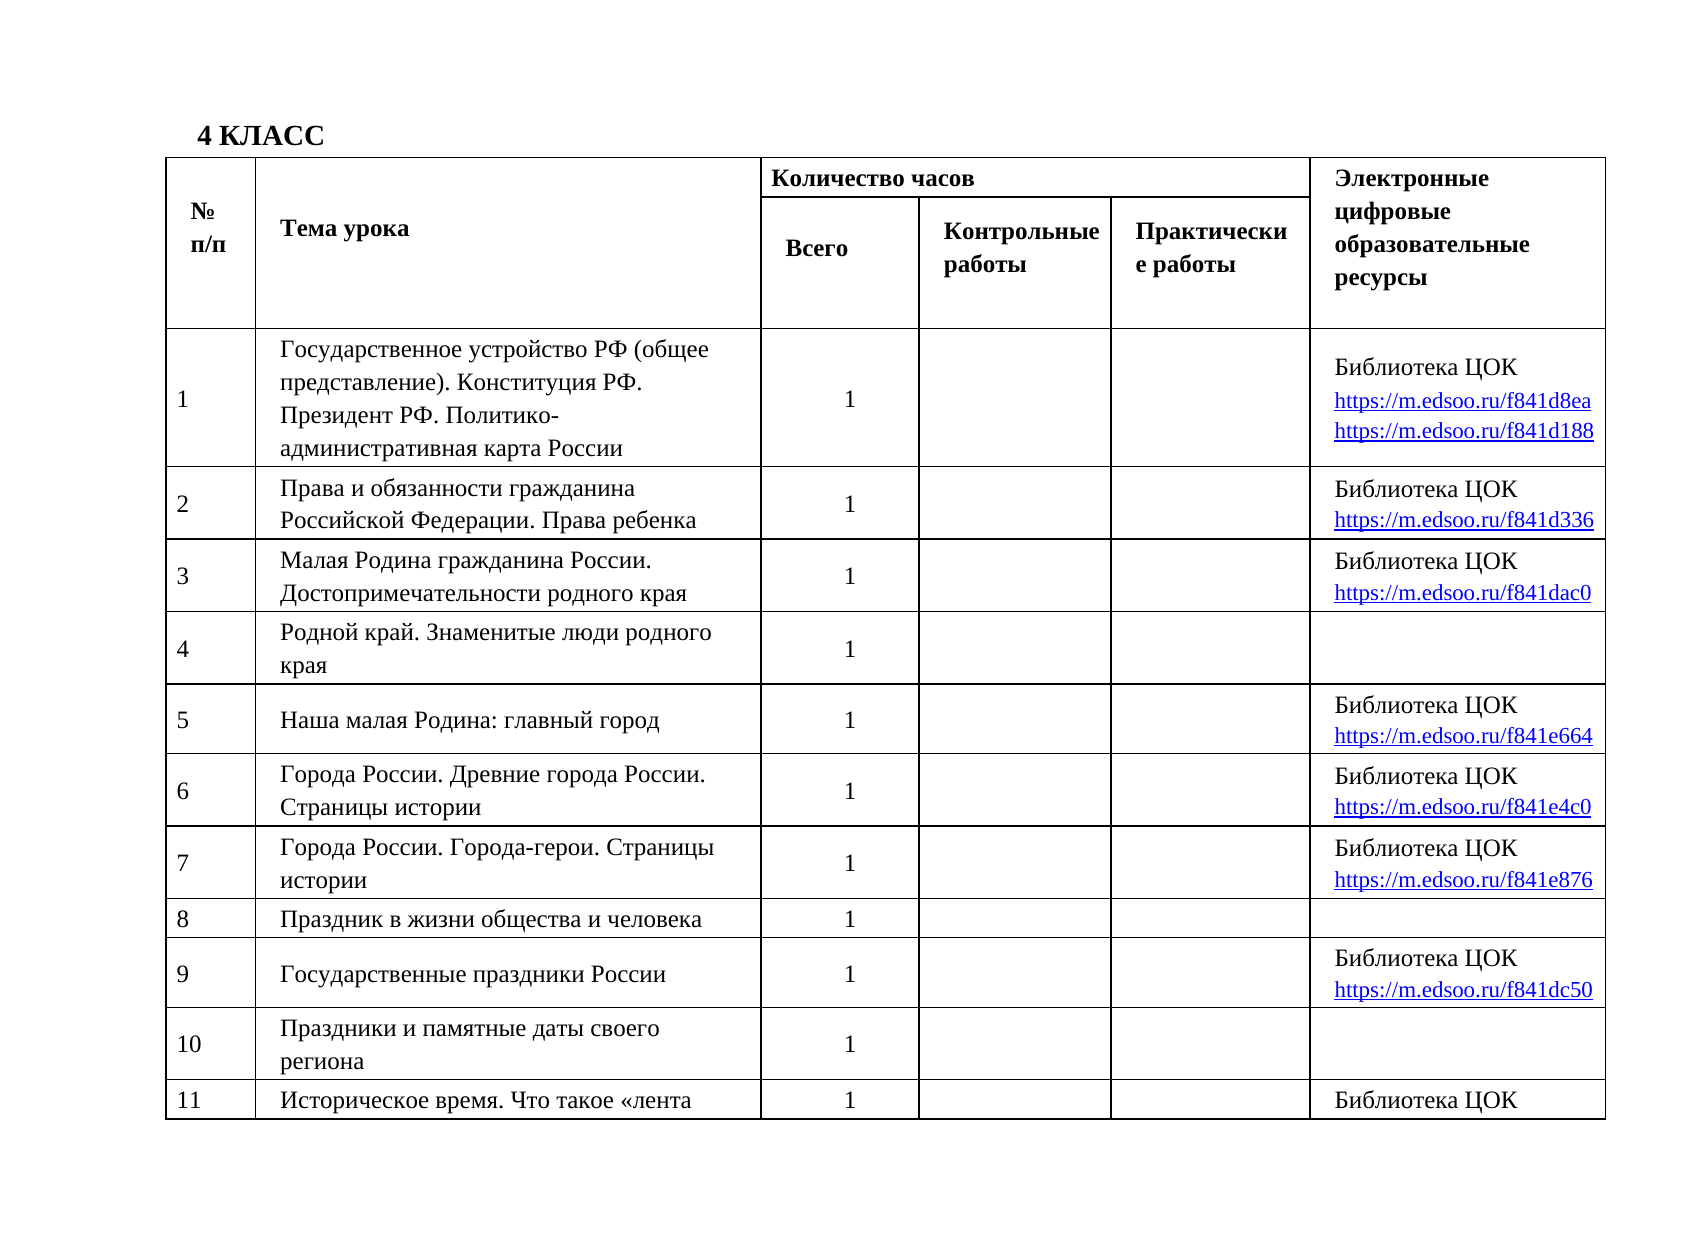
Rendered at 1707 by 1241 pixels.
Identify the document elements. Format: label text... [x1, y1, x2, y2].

table_cell [1112, 685, 1309, 753]
table_cell Практические работы [1112, 198, 1309, 327]
table_cell Библиотека ЦОК https://m.edsoo.ru/f841e4c0 [1311, 754, 1605, 825]
table_cell Контрольные работы [920, 198, 1110, 327]
table_cell Наша малая Родина: главный город [256, 685, 760, 753]
table_cell [1112, 827, 1309, 897]
table_cell [1112, 467, 1309, 538]
table_cell [920, 685, 1110, 753]
table_cell [920, 1008, 1110, 1079]
table_cell 3 [167, 540, 255, 611]
table_cell Родной край. Знаменитые люди родного края [256, 612, 760, 683]
table_header Электронные цифровые образовательные ресурсы [1311, 158, 1605, 327]
table_cell 1 [167, 329, 255, 466]
table_cell [1311, 899, 1605, 937]
table_cell 1 [762, 467, 918, 538]
text 4 КЛАСС [190, 118, 1618, 152]
table_cell [920, 329, 1110, 466]
table_cell Библиотека ЦОК https://m.edsoo.ru/f841dc50 [1311, 938, 1605, 1006]
table_cell [1112, 1008, 1309, 1079]
table_cell Права и обязанности гражданина Российской Федерации. Права ребенка [256, 467, 760, 538]
table_cell 1 [762, 827, 918, 897]
table_cell Библиотека ЦОК https://m.edsoo.ru/f841e876 [1311, 827, 1605, 897]
table_cell 1 [762, 1080, 918, 1118]
table_cell [920, 1080, 1110, 1118]
table_cell Города России. Города-герои. Страницы истории [256, 827, 760, 897]
table_cell [1311, 1008, 1605, 1079]
table_cell Праздник в жизни общества и человека [256, 899, 760, 937]
table_cell Праздники и памятные даты своего региона [256, 1008, 760, 1079]
table_cell Библиотека ЦОК https://m.edsoo.ru/f841dac0 [1311, 540, 1605, 611]
table_cell 1 [762, 612, 918, 683]
table_cell 1 [762, 754, 918, 825]
table_cell [1112, 754, 1309, 825]
table_cell 9 [167, 938, 255, 1006]
table_cell [1112, 612, 1309, 683]
table_cell 1 [762, 685, 918, 753]
table_cell 2 [167, 467, 255, 538]
table_cell [920, 467, 1110, 538]
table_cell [256, 1080, 760, 1118]
table_cell 8 [167, 899, 255, 937]
table_cell [920, 754, 1110, 825]
table_cell [920, 612, 1110, 683]
table_header Тема урока [256, 158, 760, 327]
table_cell 5 [167, 685, 255, 753]
table_header № п/п [167, 158, 255, 327]
table_cell [1112, 540, 1309, 611]
table_cell 11 [167, 1080, 255, 1118]
table_cell Государственные праздники России [256, 938, 760, 1006]
table_cell [920, 899, 1110, 937]
table_cell Государственное устройство РФ (общее представление). Конституция РФ. Президент РФ. Политико-административная карта России [256, 329, 760, 466]
table_cell Города России. Древние города России. Страницы истории [256, 754, 760, 825]
table_cell 7 [167, 827, 255, 897]
table_cell [920, 540, 1110, 611]
table_cell 10 [167, 1008, 255, 1079]
table_cell Библиотека ЦОК https://m.edsoo.ru/f841d336 [1311, 467, 1605, 538]
table_cell [920, 827, 1110, 897]
table_cell 6 [167, 754, 255, 825]
table_cell 4 [167, 612, 255, 683]
table_cell [1112, 938, 1309, 1006]
table_cell 1 [762, 938, 918, 1006]
table_cell [1112, 899, 1309, 937]
table_cell Библиотека ЦОК https://m.edsoo.ru/f841e664 [1311, 685, 1605, 753]
table_cell [1112, 1080, 1309, 1118]
table_header Количество часов [762, 158, 1309, 196]
table_cell 1 [762, 899, 918, 937]
table_cell [1112, 329, 1309, 466]
table_cell 1 [762, 540, 918, 611]
table_cell [1311, 612, 1605, 683]
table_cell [1311, 1080, 1605, 1118]
table_cell Библиотека ЦОК https://m.edsoo.ru/f841d8ea https://m.edsoo.ru/f841d188 [1311, 329, 1605, 466]
table_cell 1 [762, 1008, 918, 1079]
table_cell Всего [762, 198, 918, 327]
table_cell Малая Родина гражданина России. Достопримечательности родного края [256, 540, 760, 611]
table_cell [920, 938, 1110, 1006]
table_cell 1 [762, 329, 918, 466]
